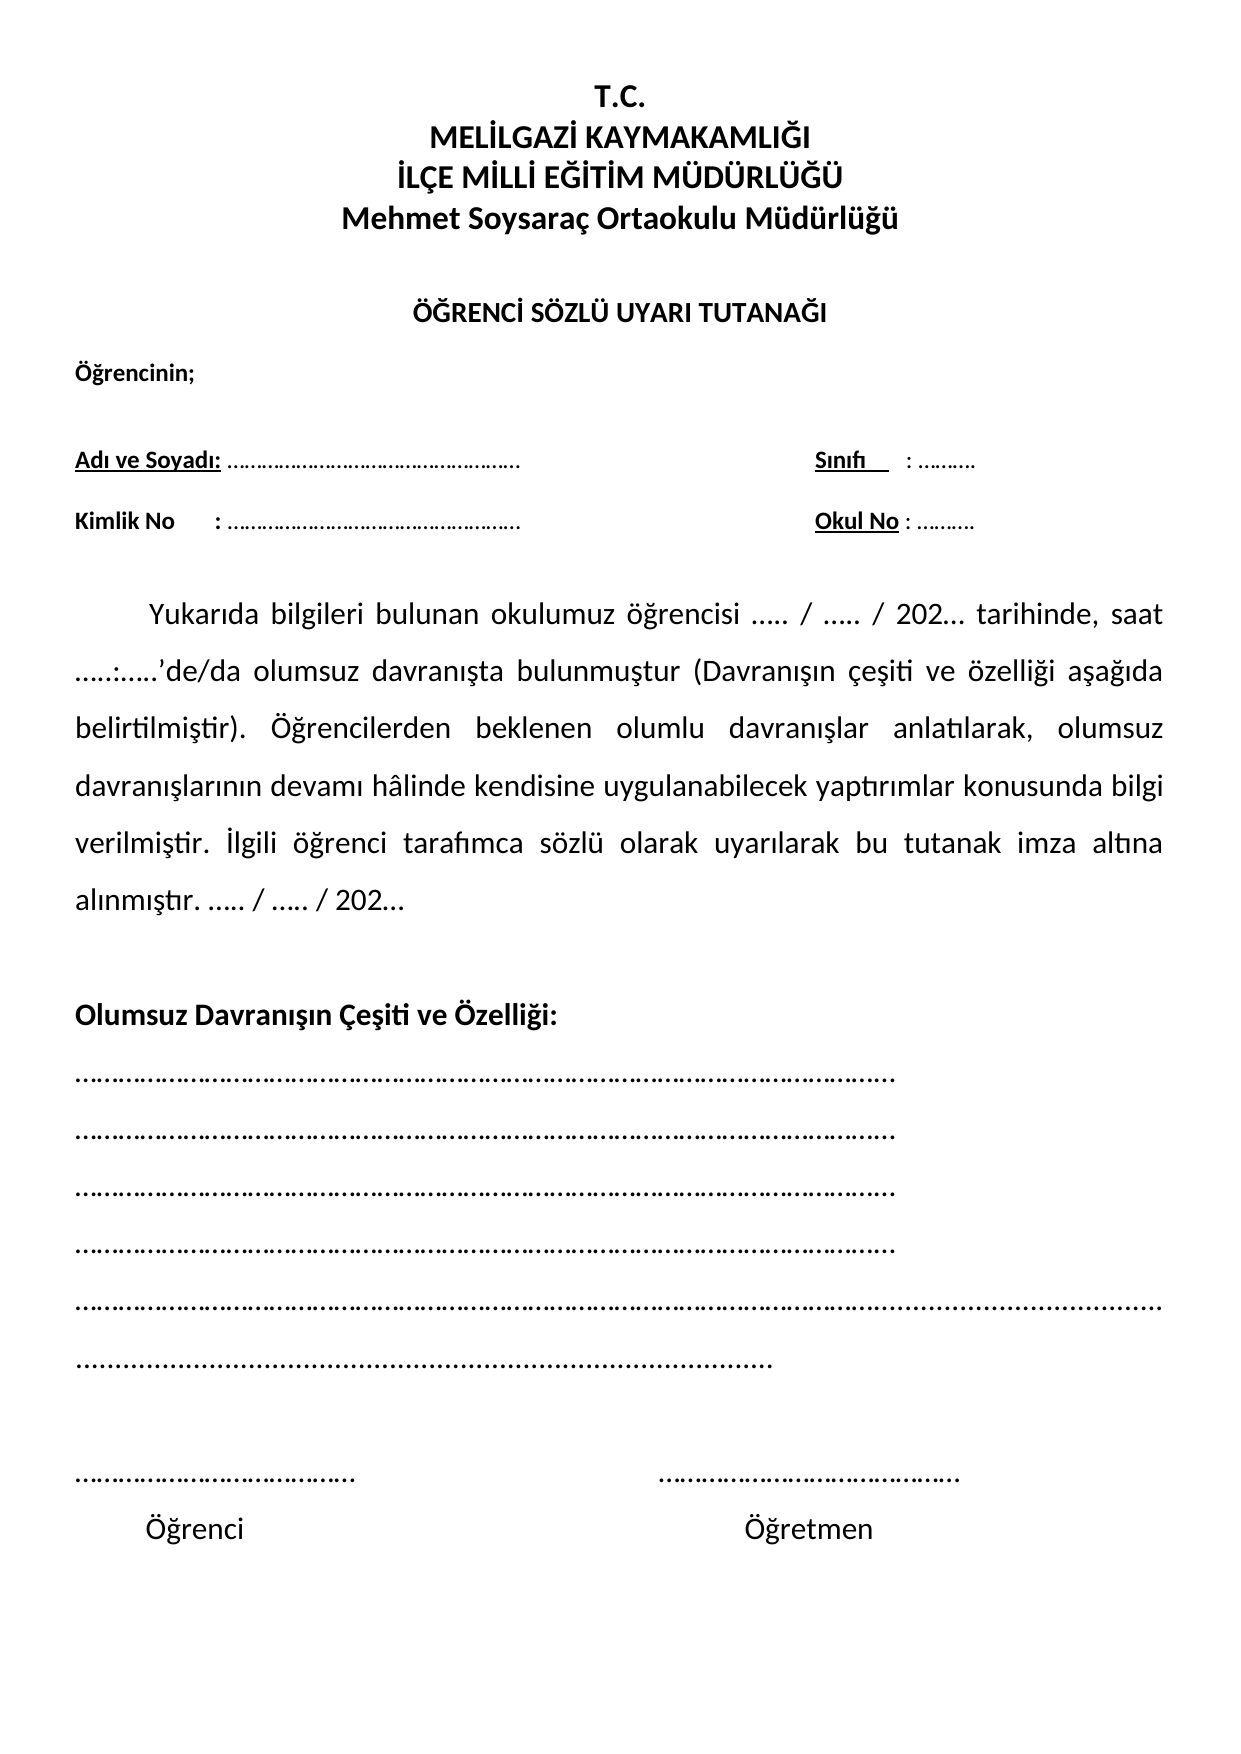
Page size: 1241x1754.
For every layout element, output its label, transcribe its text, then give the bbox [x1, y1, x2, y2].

text ………………………………… …………………………………… [75, 1452, 1165, 1490]
text Adı ve Soyadı: …………………………………………… Sınıfı : ………. [75, 444, 1165, 475]
text Öğrencinin; [75, 358, 1165, 388]
text …………………………………………………………………………………………………...…………………………………………………………………………………………………...…………………………………………………………………………………………………...…………………………………………………………………………………………………...………………………………………………………………………………………………….............................................................................................................................. [75, 1052, 1165, 1376]
text Öğrenci Öğretmen [75, 1509, 1165, 1547]
text Kimlik No : …………………………………………… Okul No : ………. [75, 505, 1165, 536]
text Olumsuz Davranışın Çeşiti ve Özelliği: [75, 994, 1165, 1033]
text T.C. [75, 75, 1165, 116]
text Yukarıda bilgileri bulunan okulumuz öğrencisi ….. / ….. / 202… tarihinde, saat …..:…..’de/da olumsuz davranışta bulunmuştur (Davranışın çeşiti ve özelliği aşağıda belirtilmiştir). Öğrencilerden beklenen olumlu davranışlar anlatılarak, olumsuz davranışlarının devamı hâlinde kendisine uygulanabilecek yaptırımlar konusunda bilgi verilmiştir. İlgili öğrenci tarafımca sözlü olarak uyarılarak bu tutanak imza altına alınmıştır. ….. / ….. / 202… [75, 594, 1165, 918]
text Mehmet Soysaraç Ortaokulu Müdürlüğü [75, 197, 1165, 266]
text ÖĞRENCİ SÖZLÜ UYARI TUTANAĞI [75, 294, 1165, 329]
text MELİLGAZİ KAYMAKAMLIĞI [75, 116, 1165, 156]
text İLÇE MİLLİ EĞİTİM MÜDÜRLÜĞÜ [75, 156, 1165, 197]
